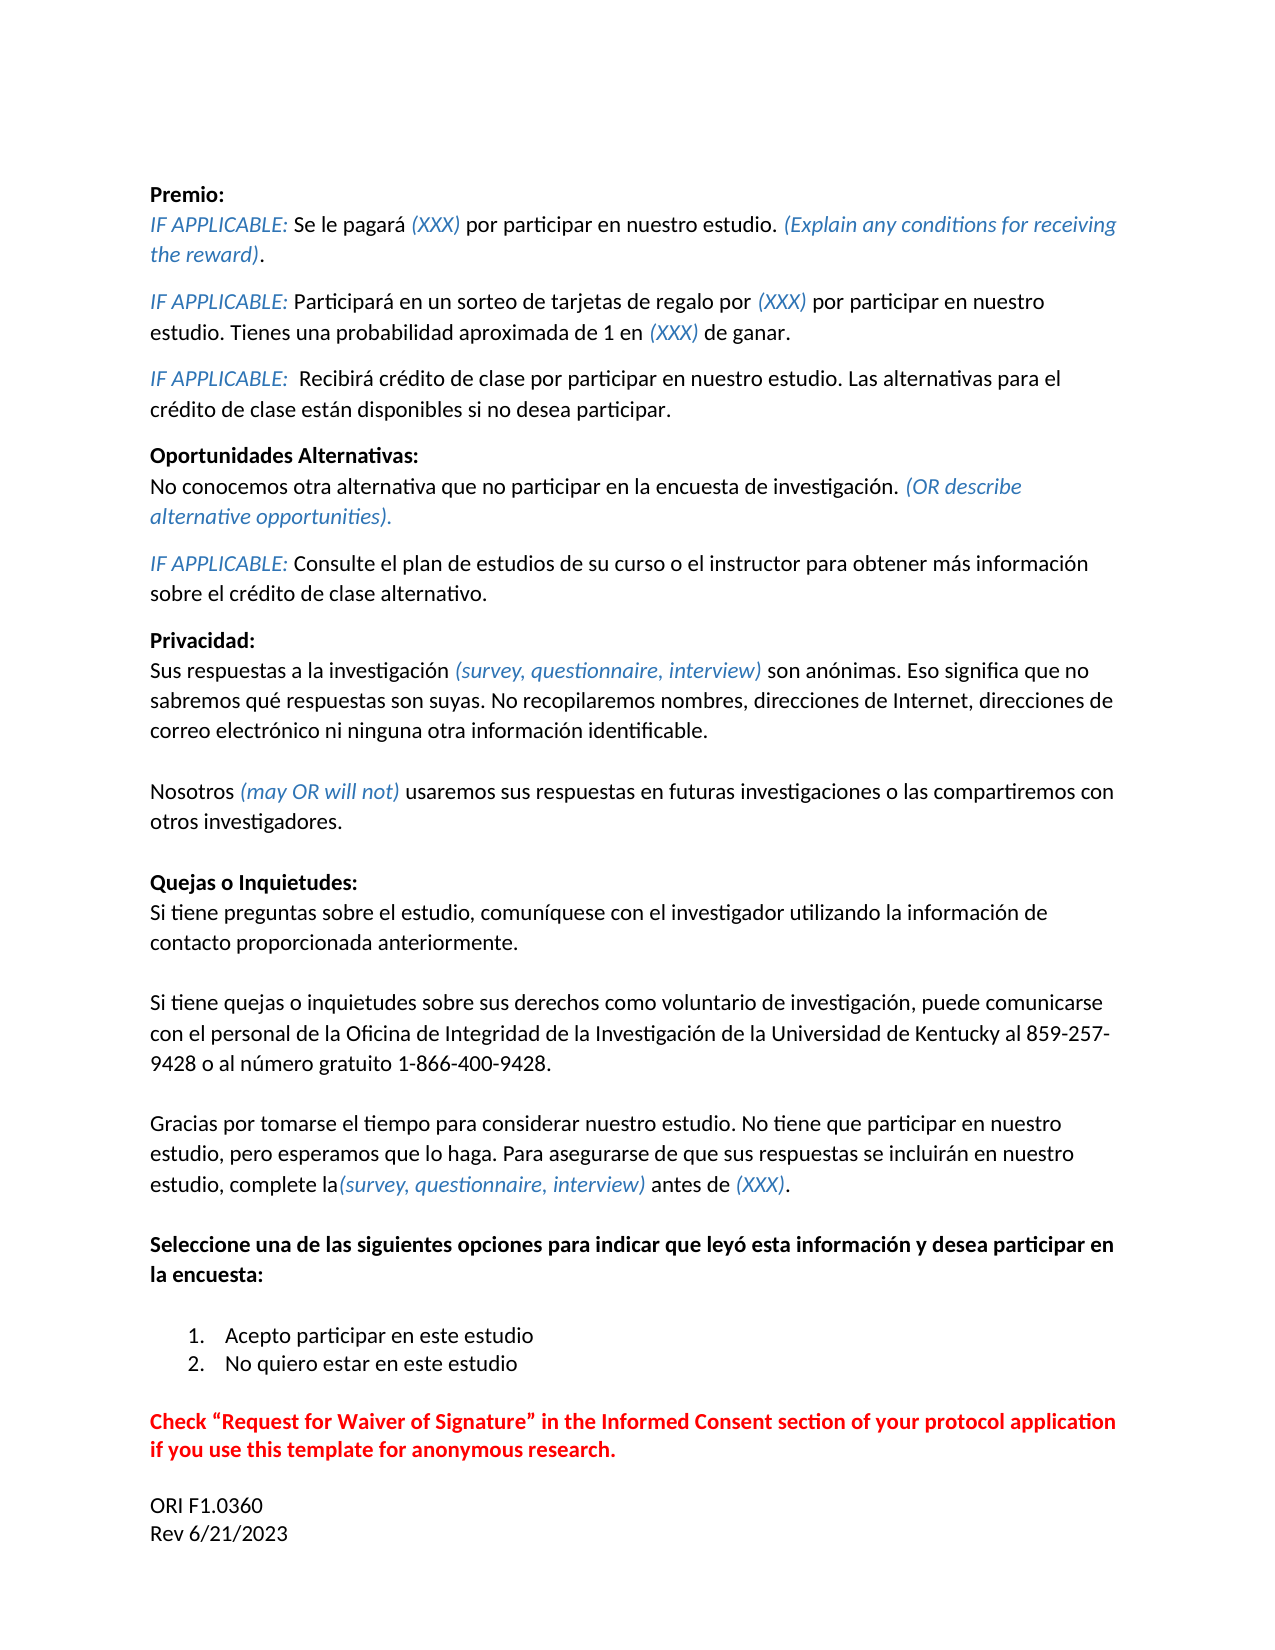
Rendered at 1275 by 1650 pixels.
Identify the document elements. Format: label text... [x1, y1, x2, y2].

text No conocemos otra alternativa que no participar en la encuesta de investigación. (OR describe alternative opportunities). [150, 472, 1125, 530]
text Nosotros (may OR will not) usaremos sus respuestas en futuras investigaciones o las compartiremos con otros investigadores. [150, 777, 1125, 835]
list Acepto participar en este estudio [187, 1321, 1125, 1349]
text Premio: [150, 180, 1125, 208]
text Seleccione una de las siguientes opciones para indicar que leyó esta información y desea participar en la encuesta: [150, 1230, 1125, 1288]
list No quiero estar en este estudio [187, 1349, 1125, 1377]
text IF APPLICABLE: Recibirá crédito de clase por participar en nuestro estudio. Las alternativas para el crédito de clase están disponibles si no desea participar. [150, 364, 1125, 423]
text Check “Request for Waiver of Signature” in the Informed Consent section of your protocol application if you use this template for anonymous research. [150, 1407, 1125, 1463]
text Si tiene quejas o inquietudes sobre sus derechos como voluntario de investigación, puede comunicarse con el personal de la Oficina de Integridad de la Investigación de la Universidad de Kentucky al 859-257-9428 o al número gratuito 1-866-400-9428. [150, 988, 1125, 1077]
text IF APPLICABLE: Se le pagará (XXX) por participar en nuestro estudio. (Explain any conditions for receiving the reward). [150, 210, 1125, 269]
text IF APPLICABLE: Participará en un sorteo de tarjetas de regalo por (XXX) por participar en nuestro estudio. Tienes una probabilidad aproximada de 1 en (XXX) de ganar. [150, 287, 1125, 346]
text Gracias por tomarse el tiempo para considerar nuestro estudio. No tiene que participar en nuestro estudio, pero esperamos que lo haga. Para asegurarse de que sus respuestas se incluirán en nuestro estudio, complete la(survey, questionnaire, interview) antes de (XXX). [150, 1109, 1125, 1198]
text Privacidad: [150, 626, 1125, 654]
text Oportunidades Alternativas: [150, 442, 1125, 470]
text Sus respuestas a la investigación (survey, questionnaire, interview) son anónimas. Eso significa que no sabremos qué respuestas son suyas. No recopilaremos nombres, direcciones de Internet, direcciones de correo electrónico ni ninguna otra información identificable. [150, 656, 1125, 745]
text Si tiene preguntas sobre el estudio, comuníquese con el investigador utilizando la información de contacto proporcionada anteriormente. [150, 898, 1125, 956]
text IF APPLICABLE: Consulte el plan de estudios de su curso o el instructor para obtener más información sobre el crédito de clase alternativo. [150, 549, 1125, 607]
text Quejas o Inquietudes: [150, 868, 1125, 896]
